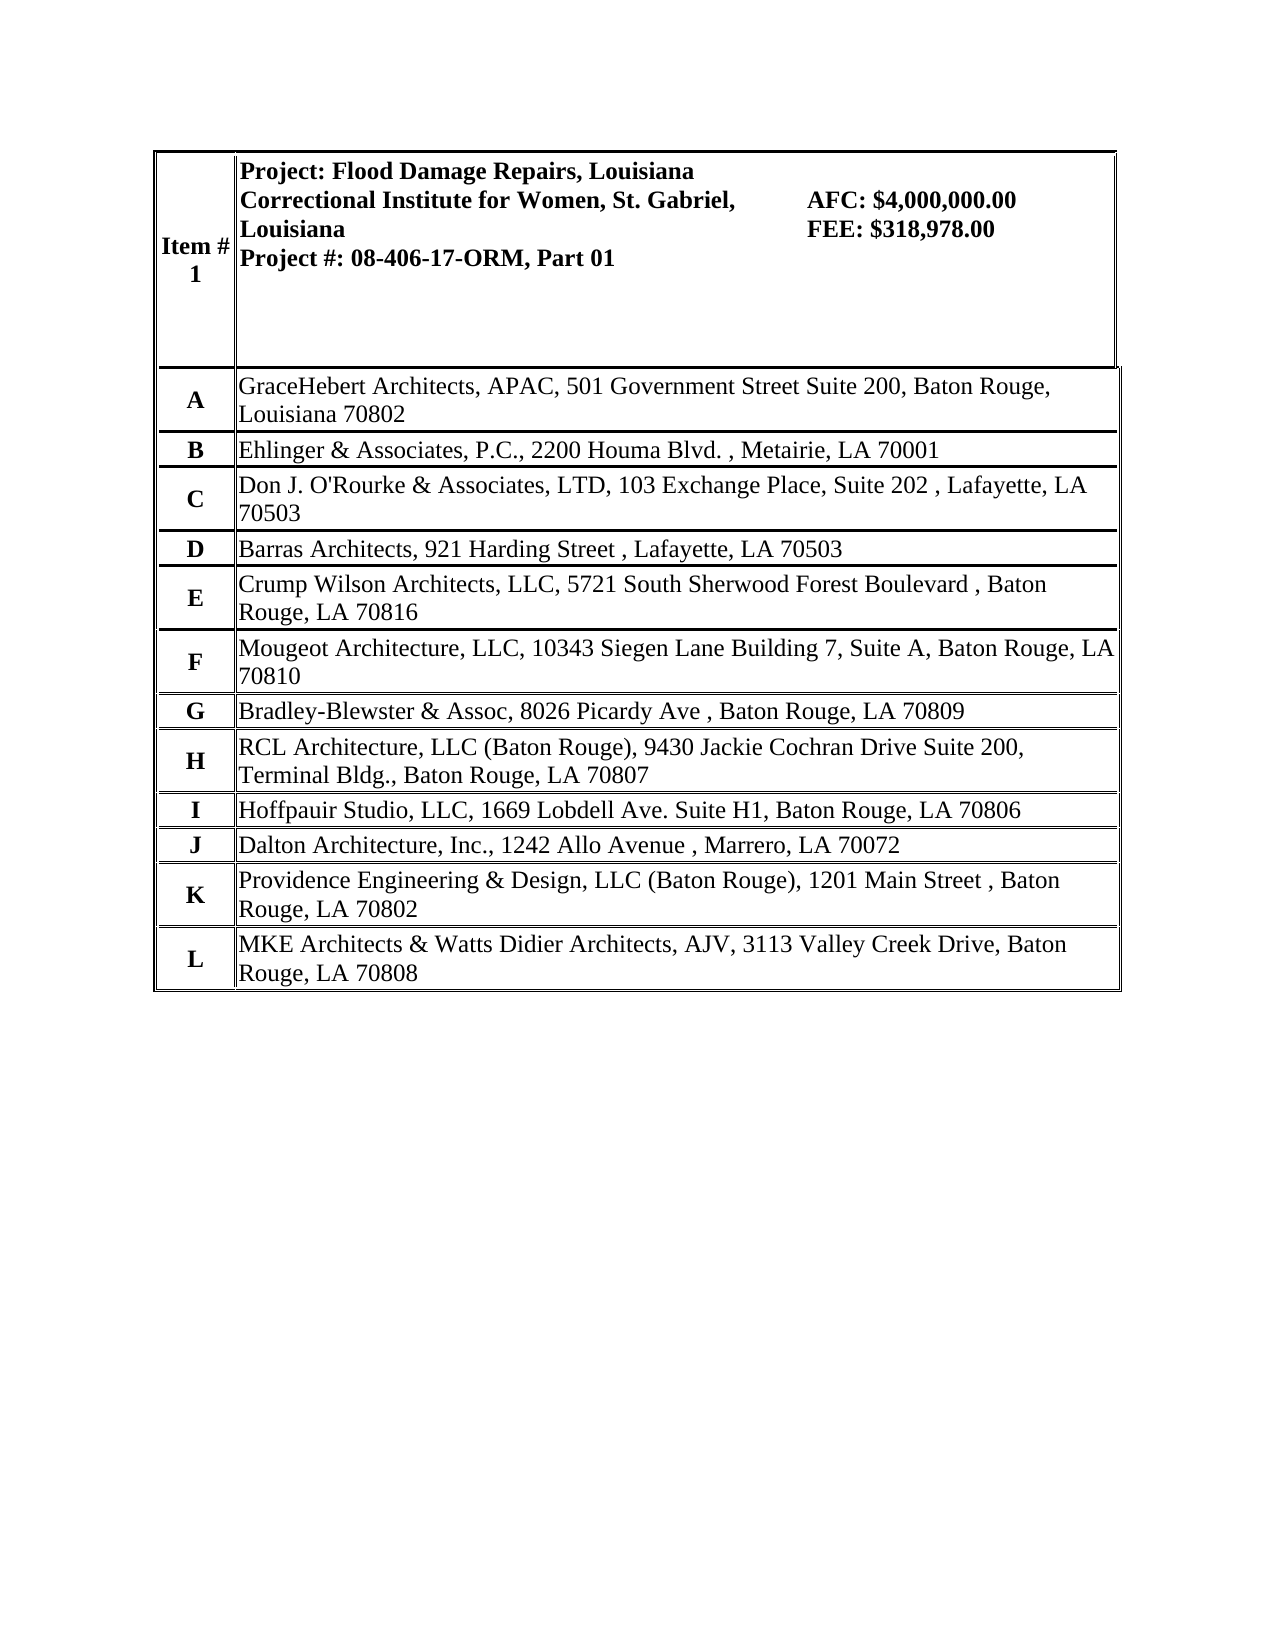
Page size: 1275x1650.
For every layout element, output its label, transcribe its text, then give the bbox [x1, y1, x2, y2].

table_cell L [155, 925, 236, 988]
table_header [236, 153, 1115, 366]
table_cell J [155, 826, 236, 861]
table_cell GraceHebert Architects, APAC, 501 Government Street Suite 200, Baton Rouge, Louisiana 70802 [237, 366, 1120, 430]
table_cell MKE Architects & Watts Didier Architects, AJV, 3113 Valley Creek Drive, Baton Rouge, LA 70808 [236, 925, 1120, 988]
table_header Item # 1 [157, 153, 236, 366]
table_cell Ehlinger & Associates, P.C., 2200 Houma Blvd. , Metairie, LA 70001 [237, 430, 1119, 465]
table_cell Providence Engineering & Design, LLC (Baton Rouge), 1201 Main Street , Baton Rouge, LA 70802 [236, 861, 1120, 925]
table_cell F [155, 628, 234, 692]
table_cell G [155, 692, 236, 727]
table_cell Dalton Architecture, Inc., 1242 Allo Avenue , Marrero, LA 70072 [236, 826, 1120, 861]
table_cell Barras Architects, 921 Harding Street , Lafayette, LA 70503 [237, 529, 1119, 564]
table_cell B [157, 430, 234, 465]
table_cell Mougeot Architecture, LLC, 10343 Siegen Lane Building 7, Suite A, Baton Rouge, LA 70810 [237, 628, 1120, 692]
table_cell A [157, 366, 234, 430]
table_cell Don J. O'Rourke & Associates, LTD, 103 Exchange Place, Suite 202 , Lafayette, LA 70503 [237, 465, 1119, 529]
table_cell Crump Wilson Architects, LLC, 5721 South Sherwood Forest Boulevard , Baton Rouge, LA 70816 [237, 564, 1119, 628]
table_cell I [155, 791, 236, 826]
table_cell Bradley-Blewster & Assoc, 8026 Picardy Ave , Baton Rouge, LA 70809 [236, 692, 1120, 727]
table_cell RCL Architecture, LLC (Baton Rouge), 9430 Jackie Cochran Drive Suite 200, Terminal Bldg., Baton Rouge, LA 70807 [236, 727, 1120, 791]
table_cell C [157, 465, 234, 529]
table_cell D [157, 529, 234, 564]
table_cell K [155, 861, 236, 925]
table_cell H [155, 727, 236, 791]
table_cell E [157, 564, 234, 628]
table_cell Hoffpauir Studio, LLC, 1669 Lobdell Ave. Suite H1, Baton Rouge, LA 70806 [236, 791, 1120, 826]
